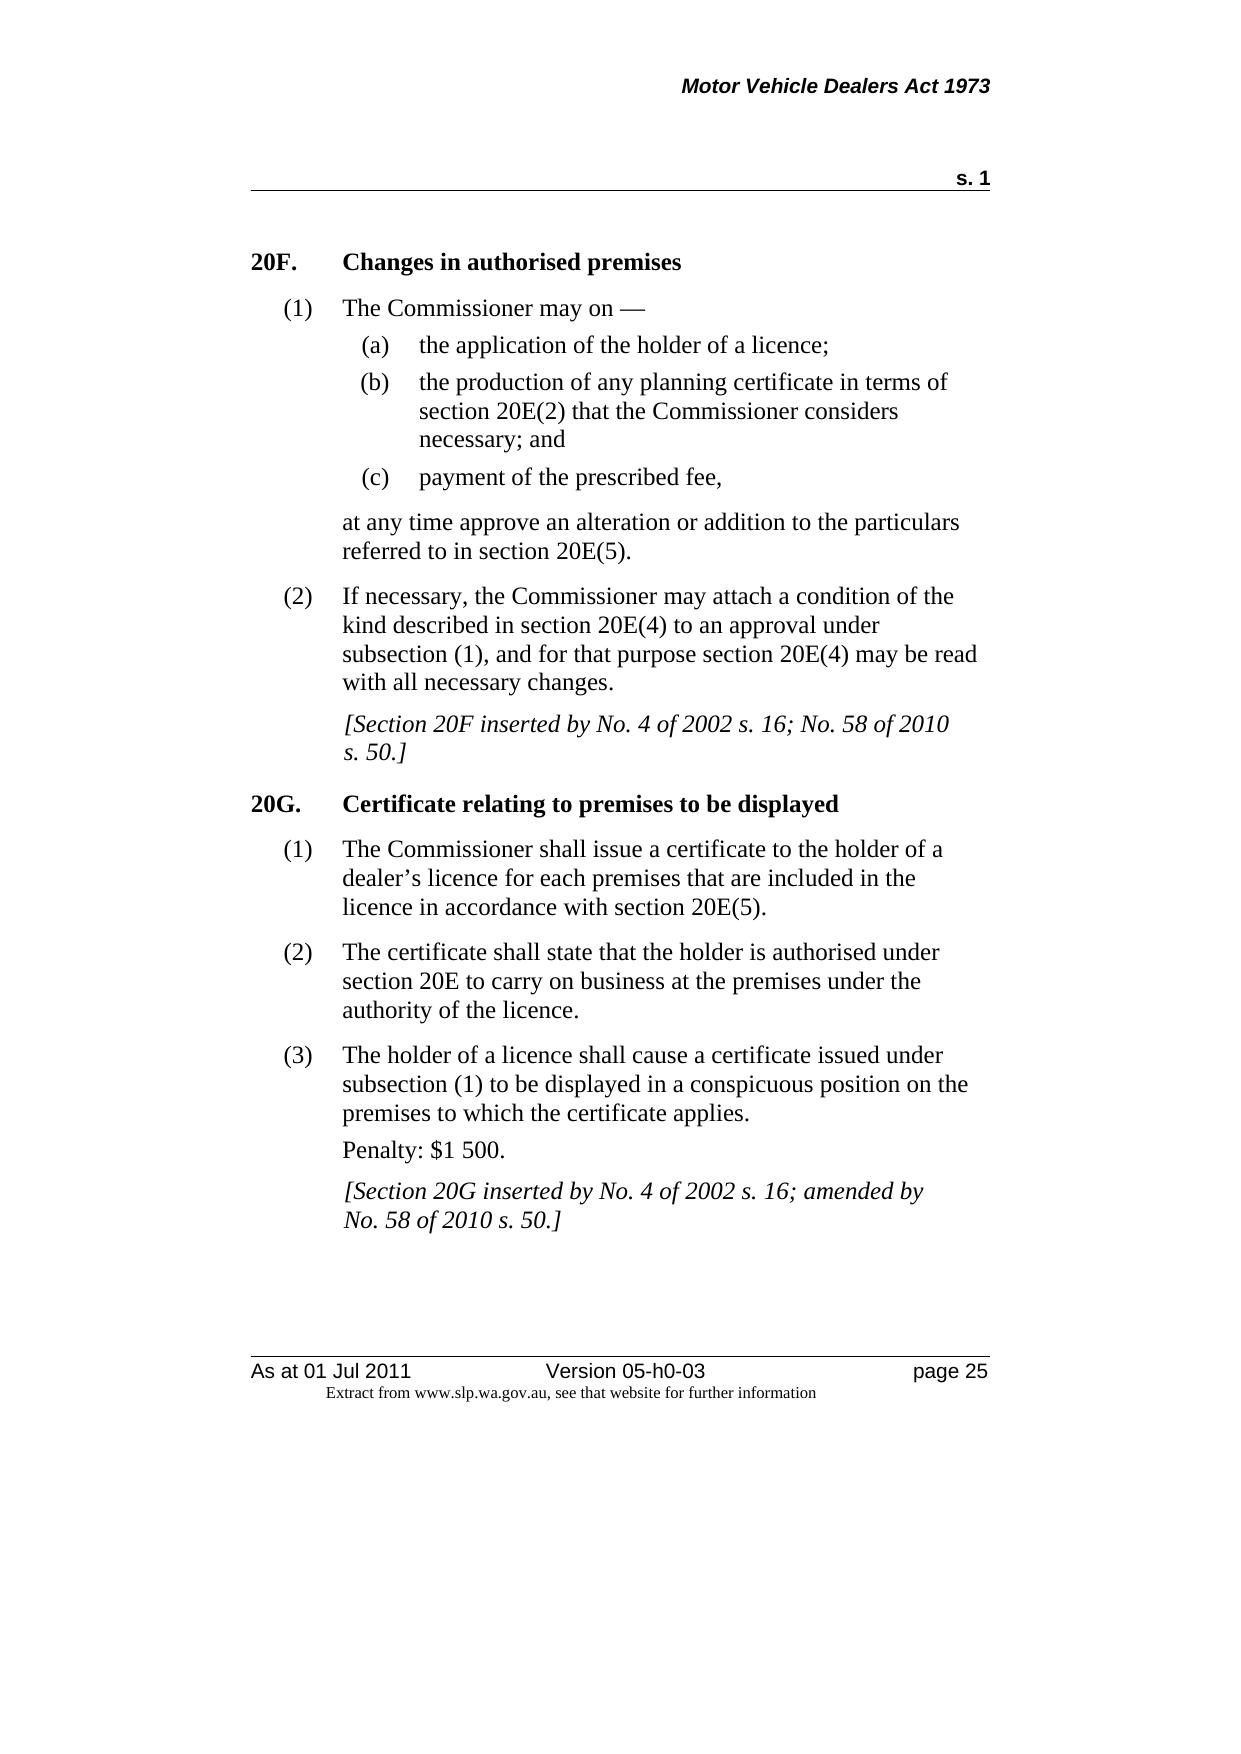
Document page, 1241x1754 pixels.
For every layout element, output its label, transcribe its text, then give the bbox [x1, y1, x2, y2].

text Penalty: $1 500. [251, 1135, 990, 1164]
text (a) the application of the holder of a licence; [251, 330, 990, 359]
text [Section 20G inserted by No. 4 of 2002 s. 16; amended by No. 58 of 2010 s. 50.] [251, 1176, 990, 1234]
text (3) The holder of a licence shall cause a certificate issued under subsection (1) to be displayed in a conspicuous position on the premises to which the certificate applies. [251, 1040, 990, 1127]
text at any time approve an alteration or addition to the particulars referred to in section 20E(5). [251, 507, 990, 564]
subtitle 20G. Certificate relating to premises to be displayed [251, 789, 990, 818]
text (2) The certificate shall state that the holder is authorised under section 20E to carry on business at the premises under the authority of the licence. [251, 937, 990, 1024]
text [Section 20F inserted by No. 4 of 2002 s. 16; No. 58 of 2010 s. 50.] [251, 709, 990, 766]
text (2) If necessary, the Commissioner may attach a condition of the kind described in section 20E(4) to an approval under subsection (1), and for that purpose section 20E(4) may be read with all necessary changes. [251, 581, 990, 696]
subtitle 20F. Changes in authorised premises [251, 247, 990, 276]
text (1) The Commissioner may on — [251, 293, 990, 322]
text (c) payment of the prescribed fee, [251, 462, 990, 490]
text (1) The Commissioner shall issue a certificate to the holder of a dealer’s licence for each premises that are included in the licence in accordance with section 20E(5). [251, 834, 990, 921]
text (b) the production of any planning certificate in terms of section 20E(2) that the Commissioner considers necessary; and [251, 367, 990, 453]
